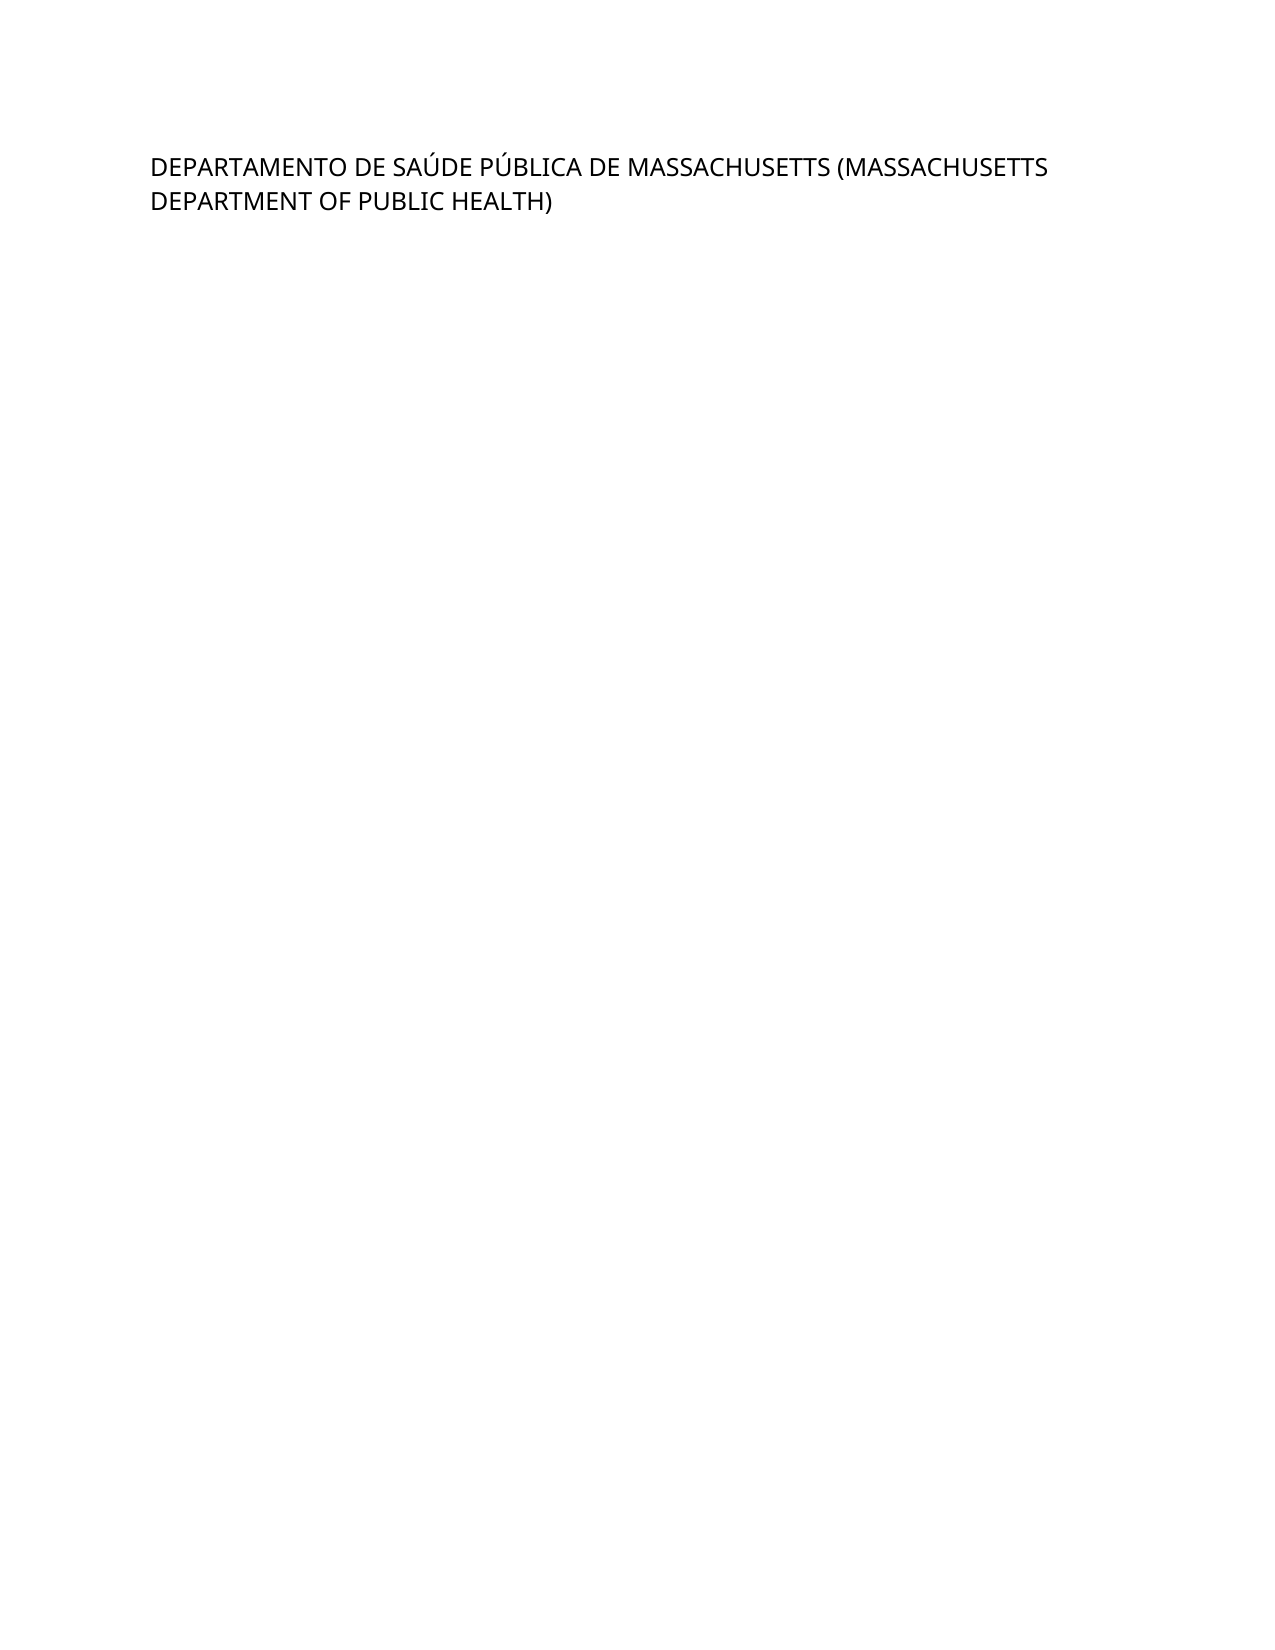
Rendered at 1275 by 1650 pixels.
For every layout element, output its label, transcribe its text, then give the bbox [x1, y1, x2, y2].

text DEPARTAMENTO DE SAÚDE PÚBLICA DE MASSACHUSETTS (MASSACHUSETTS DEPARTMENT OF PUBLIC HEALTH) [150, 150, 1125, 218]
